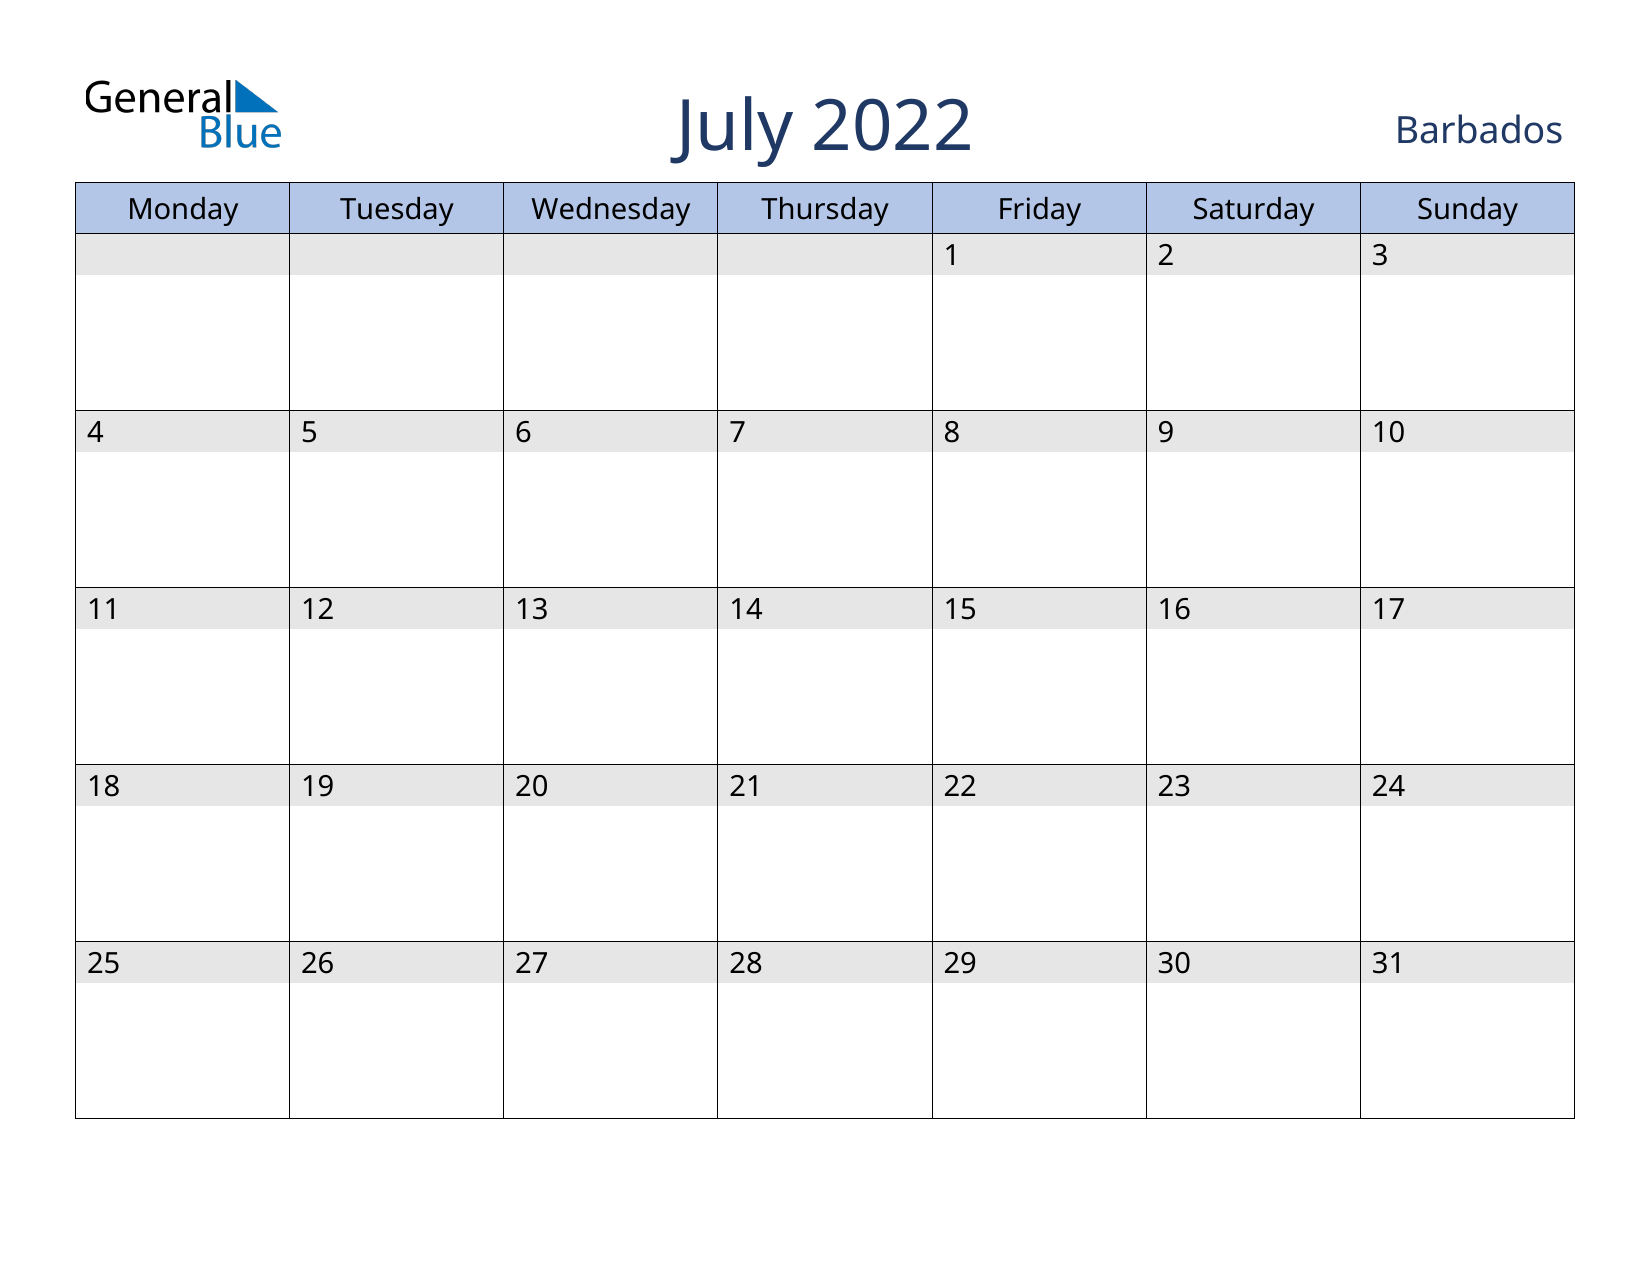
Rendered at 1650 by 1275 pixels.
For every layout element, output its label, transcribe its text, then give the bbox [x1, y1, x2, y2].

table_cell [1361, 629, 1574, 764]
table_cell 4 [76, 411, 289, 452]
table_cell 9 [1147, 411, 1360, 452]
table_header July 2022 [504, 75, 1146, 182]
table_cell 6 [504, 411, 717, 452]
table_cell [504, 275, 717, 410]
table_cell 25 [76, 942, 289, 983]
table_cell [718, 452, 932, 587]
table_cell 20 [504, 765, 717, 806]
table_cell Thursday [718, 183, 932, 233]
table_cell [1361, 452, 1574, 587]
table_cell 26 [290, 942, 503, 983]
picture [86, 80, 281, 148]
table_cell [1361, 275, 1574, 410]
table_cell 3 [1361, 234, 1574, 275]
table_cell [504, 452, 717, 587]
table_cell [718, 234, 932, 275]
table_cell 7 [718, 411, 932, 452]
table_cell Friday [933, 183, 1146, 233]
table_cell 28 [718, 942, 932, 983]
table_cell 18 [76, 765, 289, 806]
table_header [76, 75, 503, 182]
table_cell [290, 234, 503, 275]
table_header Barbados [1146, 75, 1574, 182]
table_cell [504, 983, 717, 1118]
table_cell [504, 806, 717, 941]
table_cell [933, 806, 1146, 941]
table_cell 17 [1361, 588, 1574, 629]
table_cell 2 [1147, 234, 1360, 275]
table_cell 16 [1147, 588, 1360, 629]
table_cell 14 [718, 588, 932, 629]
table_cell [290, 806, 503, 941]
table_cell [1147, 452, 1360, 587]
table_cell [1361, 806, 1574, 941]
table_cell [933, 452, 1146, 587]
table_cell [933, 983, 1146, 1118]
table_cell 31 [1361, 942, 1574, 983]
table_cell 15 [933, 588, 1146, 629]
table_cell 13 [504, 588, 717, 629]
table_cell [504, 234, 717, 275]
table_cell 12 [290, 588, 503, 629]
table_cell 8 [933, 411, 1146, 452]
table_cell [933, 629, 1146, 764]
table_cell Tuesday [290, 183, 503, 233]
table_cell 1 [933, 234, 1146, 275]
table_cell 23 [1147, 765, 1360, 806]
table_cell [1147, 275, 1360, 410]
table_cell [718, 806, 932, 941]
table_cell Wednesday [504, 183, 717, 233]
table_cell [76, 983, 289, 1118]
table_cell [76, 806, 289, 941]
table_cell [76, 629, 289, 764]
table_cell [76, 234, 289, 275]
table_cell [718, 275, 932, 410]
table_cell [933, 275, 1146, 410]
table_cell 21 [718, 765, 932, 806]
table_cell [290, 275, 503, 410]
table_cell [718, 629, 932, 764]
table_cell Sunday [1361, 183, 1574, 233]
table_cell [290, 452, 503, 587]
table_cell [1361, 983, 1574, 1118]
table_cell 11 [76, 588, 289, 629]
table_cell [1147, 983, 1360, 1118]
table_cell Monday [76, 183, 289, 233]
table_cell 30 [1147, 942, 1360, 983]
table_cell 27 [504, 942, 717, 983]
table_cell 5 [290, 411, 503, 452]
table_cell 10 [1361, 411, 1574, 452]
table_cell [1147, 806, 1360, 941]
table_cell 22 [933, 765, 1146, 806]
table_cell [1147, 629, 1360, 764]
table_cell [504, 629, 717, 764]
table_cell [718, 983, 932, 1118]
table_cell Saturday [1147, 183, 1360, 233]
table_cell [76, 275, 289, 410]
table_cell [290, 629, 503, 764]
table_cell 19 [290, 765, 503, 806]
table_cell [76, 452, 289, 587]
table_cell 24 [1361, 765, 1574, 806]
table_cell 29 [933, 942, 1146, 983]
table_cell [290, 983, 503, 1118]
